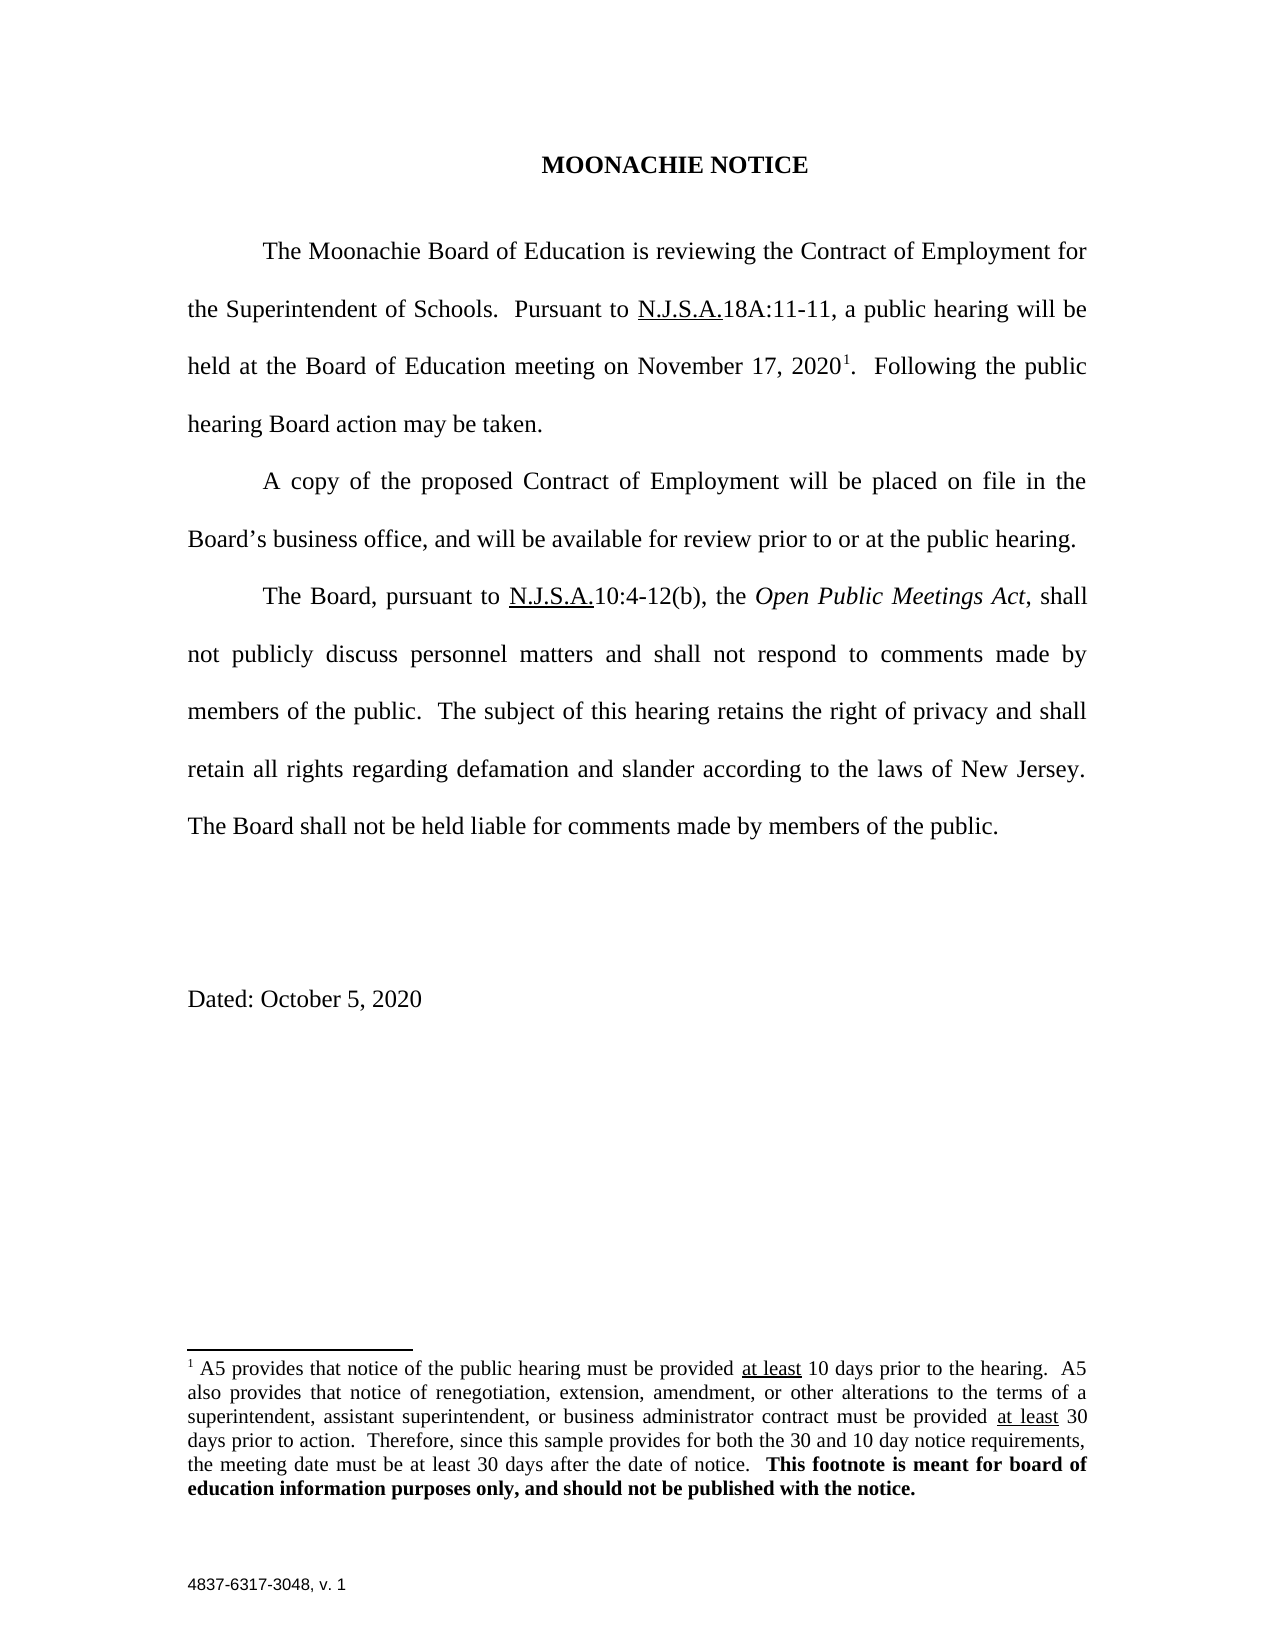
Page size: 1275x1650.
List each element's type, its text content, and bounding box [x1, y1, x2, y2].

text The Board, pursuant to N.J.S.A.10:4-12(b), the Open Public Meetings Act, shall not publicly discuss personnel matters and shall not respond to comments made by members of the public. The subject of this hearing retains the right of privacy and shall retain all rights regarding defamation and slander according to the laws of . The Board shall not be held liable for comments made by members of the public. [187, 581, 1087, 840]
text Dated: October 5, 2020 [187, 984, 1087, 1012]
text A copy of the proposed Contract of Employment will be placed on file in the Board’s business office, and will be available for review prior to or at the public hearing. [187, 466, 1087, 552]
text MOONACHIE NOTICE [187, 150, 1087, 179]
text The Moonachie Board of Education is reviewing the Contract of Employment for the Superintendent of Schools. Pursuant to N.J.S.A.18A:11-11, a public hearing will be held at the Board of Education meeting on November 17, 2020. Following the public hearing Board action may be taken. [187, 236, 1087, 437]
